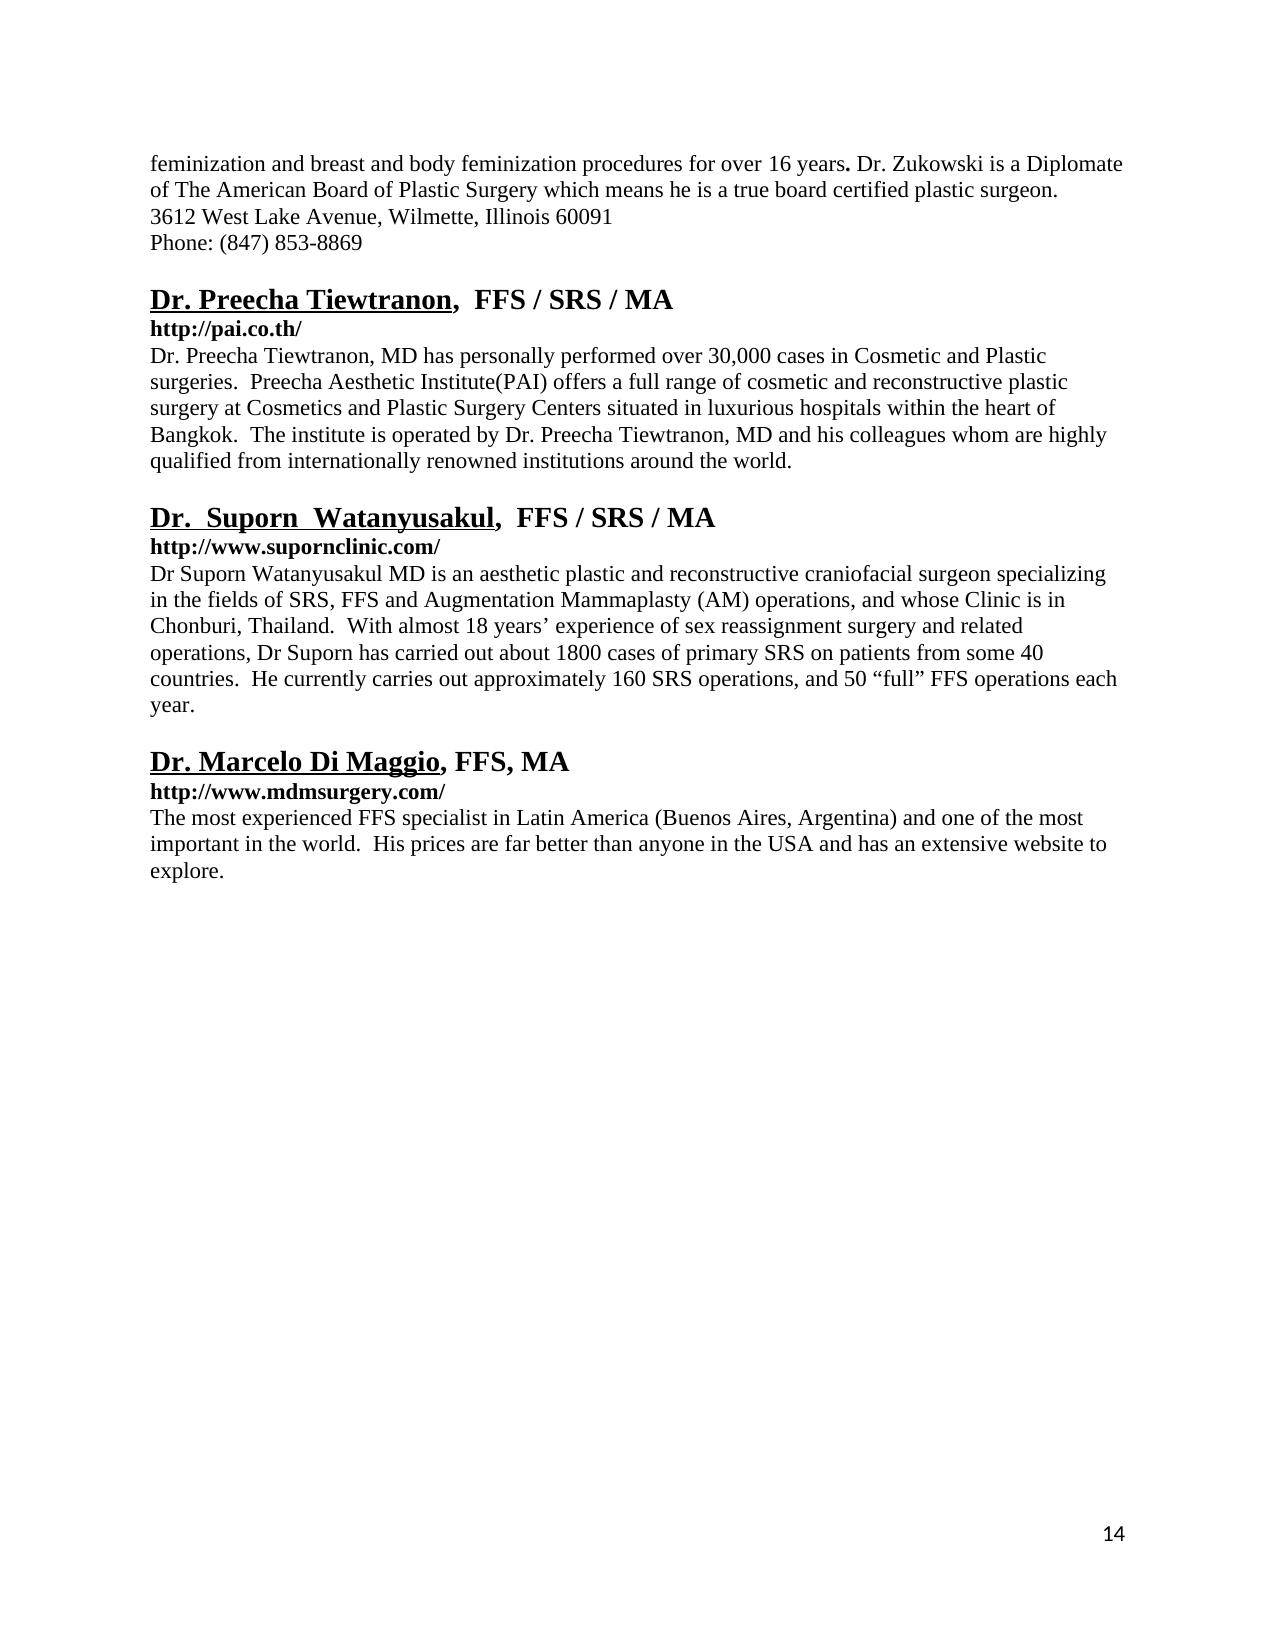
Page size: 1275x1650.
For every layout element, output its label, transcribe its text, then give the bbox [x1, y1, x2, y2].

text Dr. Suporn Watanyusakul, FFS / SRS / MA [150, 500, 1125, 533]
text Dr. Marcelo Di Maggio, FFS, MA [150, 744, 1125, 778]
text http://pai.co.th/ [150, 315, 1125, 342]
text Dr Suporn Watanyusakul MD is an aesthetic plastic and reconstructive craniofacial surgeon specializing in the fields of SRS, FFS and Augmentation Mammaplasty (AM) operations, and whose Clinic is in Chonburi, Thailand. With almost 18 years’ experience of sex reassignment surgery and related operations, Dr Suporn has carried out about 1800 cases of primary SRS on patients from some 40 countries. He currently carries out approximately 160 SRS operations, and 50 “full” FFS operations each year. [150, 560, 1125, 718]
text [150, 150, 1125, 255]
text http://www.supornclinic.com/ [150, 533, 1125, 560]
text http://www.mdmsurgery.com/ [150, 778, 1125, 804]
text The most experienced FFS specialist in Latin America (Buenos Aires, Argentina) and one of the most important in the world. His prices are far better than anyone in the USA and has an extensive website to explore. [150, 804, 1125, 883]
text Dr. Preecha Tiewtranon, MD has personally performed over 30,000 cases in Cosmetic and Plastic surgeries. Preecha Aesthetic Institute(PAI) offers a full range of cosmetic and reconstructive plastic surgery at Cosmetics and Plastic Surgery Centers situated in luxurious hospitals within the heart of Bangkok. The institute is operated by Dr. Preecha Tiewtranon, MD and his colleagues whom are highly qualified from internationally renowned institutions around the world. [150, 342, 1125, 473]
text Dr. Preecha Tiewtranon, FFS / SRS / MA [150, 282, 1125, 315]
